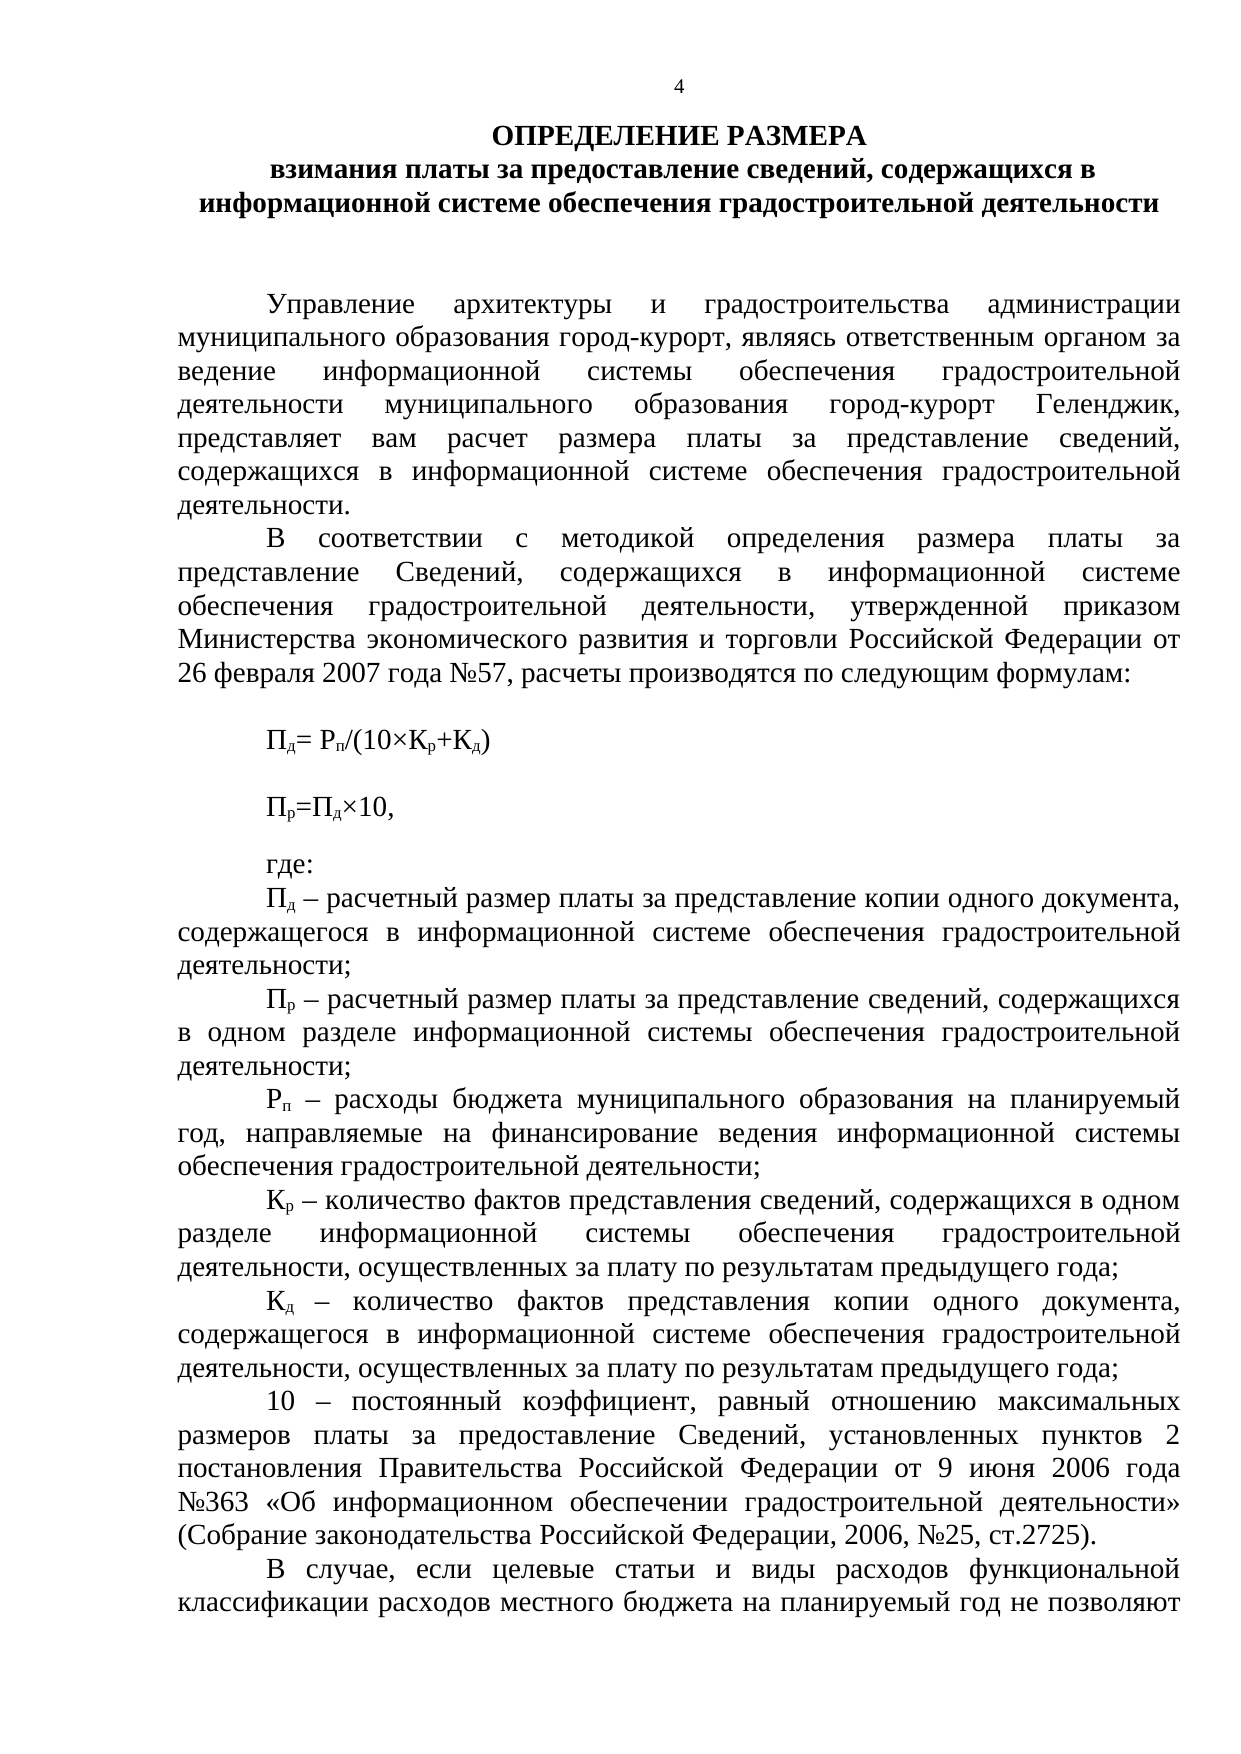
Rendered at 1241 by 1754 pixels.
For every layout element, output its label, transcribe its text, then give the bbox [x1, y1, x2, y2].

text 10 – постоянный коэффициент, равный отношению максимальных размеров платы за предоставление Сведений, установленных пунктов 2 постановления Правительства Российской Федерации от 9 июня 2006 года №363 «Об информационном обеспечении градостроительной деятельности» (Собрание законодательства Российской Федерации, 2006, №25, ст.2725). [177, 1383, 1181, 1551]
text Кр – количество фактов представления сведений, содержащихся в одном разделе информационной системы обеспечения градостроительной деятельности, осуществленных за плату по результатам предыдущего года; [177, 1182, 1181, 1283]
text Кд – количество фактов представления копии одного документа, содержащегося в информационной системе обеспечения градостроительной деятельности, осуществленных за плату по результатам предыдущего года; [177, 1283, 1181, 1383]
text ОПРЕДЕЛЕНИЕ РАЗМЕРА [177, 118, 1181, 152]
text где: [177, 847, 1181, 880]
text Рп – расходы бюджета муниципального образования на планируемый год, направляемые на финансирование ведения информационной системы обеспечения градостроительной деятельности; [177, 1081, 1181, 1182]
text Пр – расчетный размер платы за представление сведений, содержащихся в одном разделе информационной системы обеспечения градостроительной деятельности; [177, 981, 1181, 1081]
text взимания платы за предоставление сведений, содержащихся в информационной системе обеспечения градостроительной деятельности [177, 152, 1181, 219]
text Пд – расчетный размер платы за представление копии одного документа, содержащегося в информационной системе обеспечения градостроительной деятельности; [177, 880, 1181, 981]
text Пд= Рп/(10×Кр+Кд) [177, 722, 1181, 755]
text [177, 1551, 1181, 1618]
text В соответствии с методикой определения размера платы за представление Сведений, содержащихся в информационной системе обеспечения градостроительной деятельности, утвержденной приказом Министерства экономического развития и торговли Российской Федерации от 26 февраля 2007 года №57, расчеты производятся по следующим формулам: [177, 521, 1181, 688]
text Управление архитектуры и градостроительства администрации муниципального образования город-курорт, являясь ответственным органом за ведение информационной системы обеспечения градостроительной деятельности муниципального образования город-курорт Геленджик, представляет вам расчет размера платы за представление сведений, содержащихся в информационной системе обеспечения градостроительной деятельности. [177, 286, 1181, 521]
text Пр=Пд×10, [177, 789, 1181, 822]
